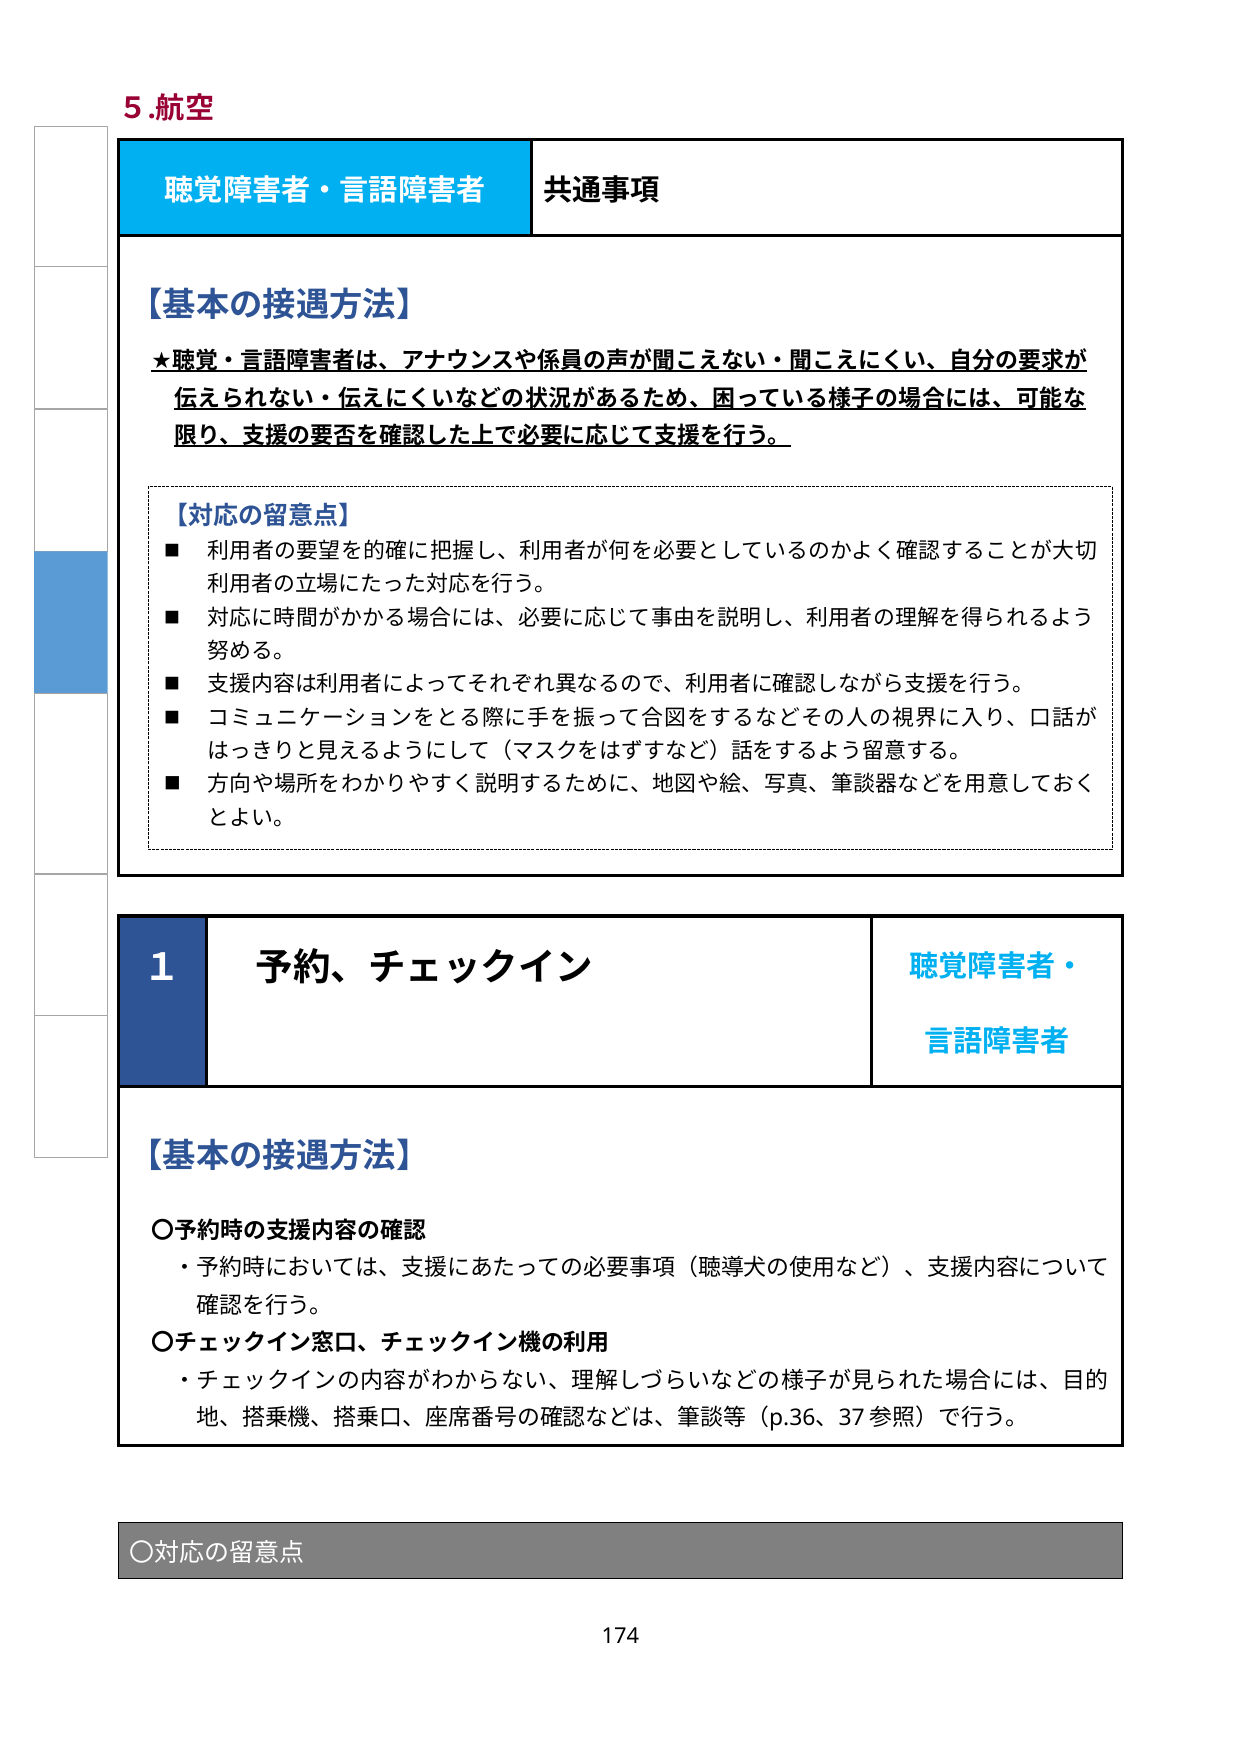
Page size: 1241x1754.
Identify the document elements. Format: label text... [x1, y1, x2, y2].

table_header 〇対応の留意点 [119, 1523, 1122, 1578]
table_cell 【基本の接遇方法】 ★聴覚・言語障害者は、アナウンスや係員の声が聞こえない・聞こえにくい、自分の要求が伝えられない・伝えにくいなどの状況があるため、困っている様子の場合には、可能な限り、支援の要否を確認した上で必要に応じて支援を行う。 [120, 237, 1121, 874]
table_header 聴覚障害者・ 言語障害者 [873, 918, 1121, 1085]
table_cell 【基本の接遇方法】 〇予約時の支援内容の確認 ・予約時においては、支援にあたっての必要事項（聴導犬の使用など）、支援内容について確認を行う。 〇チェックイン窓口、チェックイン機の利用 ・チェックインの内容がわからない、理解しづらいなどの様子が見られた場合には、目的地、搭乗機、搭乗口、座席番号の確認などは、筆談等（p.36、37参照）で行う。 [120, 1088, 1121, 1443]
table_header １ [120, 918, 205, 1085]
table_header 共通事項 [533, 141, 1121, 234]
table_header 予約、チェックイン [208, 918, 870, 1085]
table_header 聴覚障害者・言語障害者 [120, 141, 530, 234]
